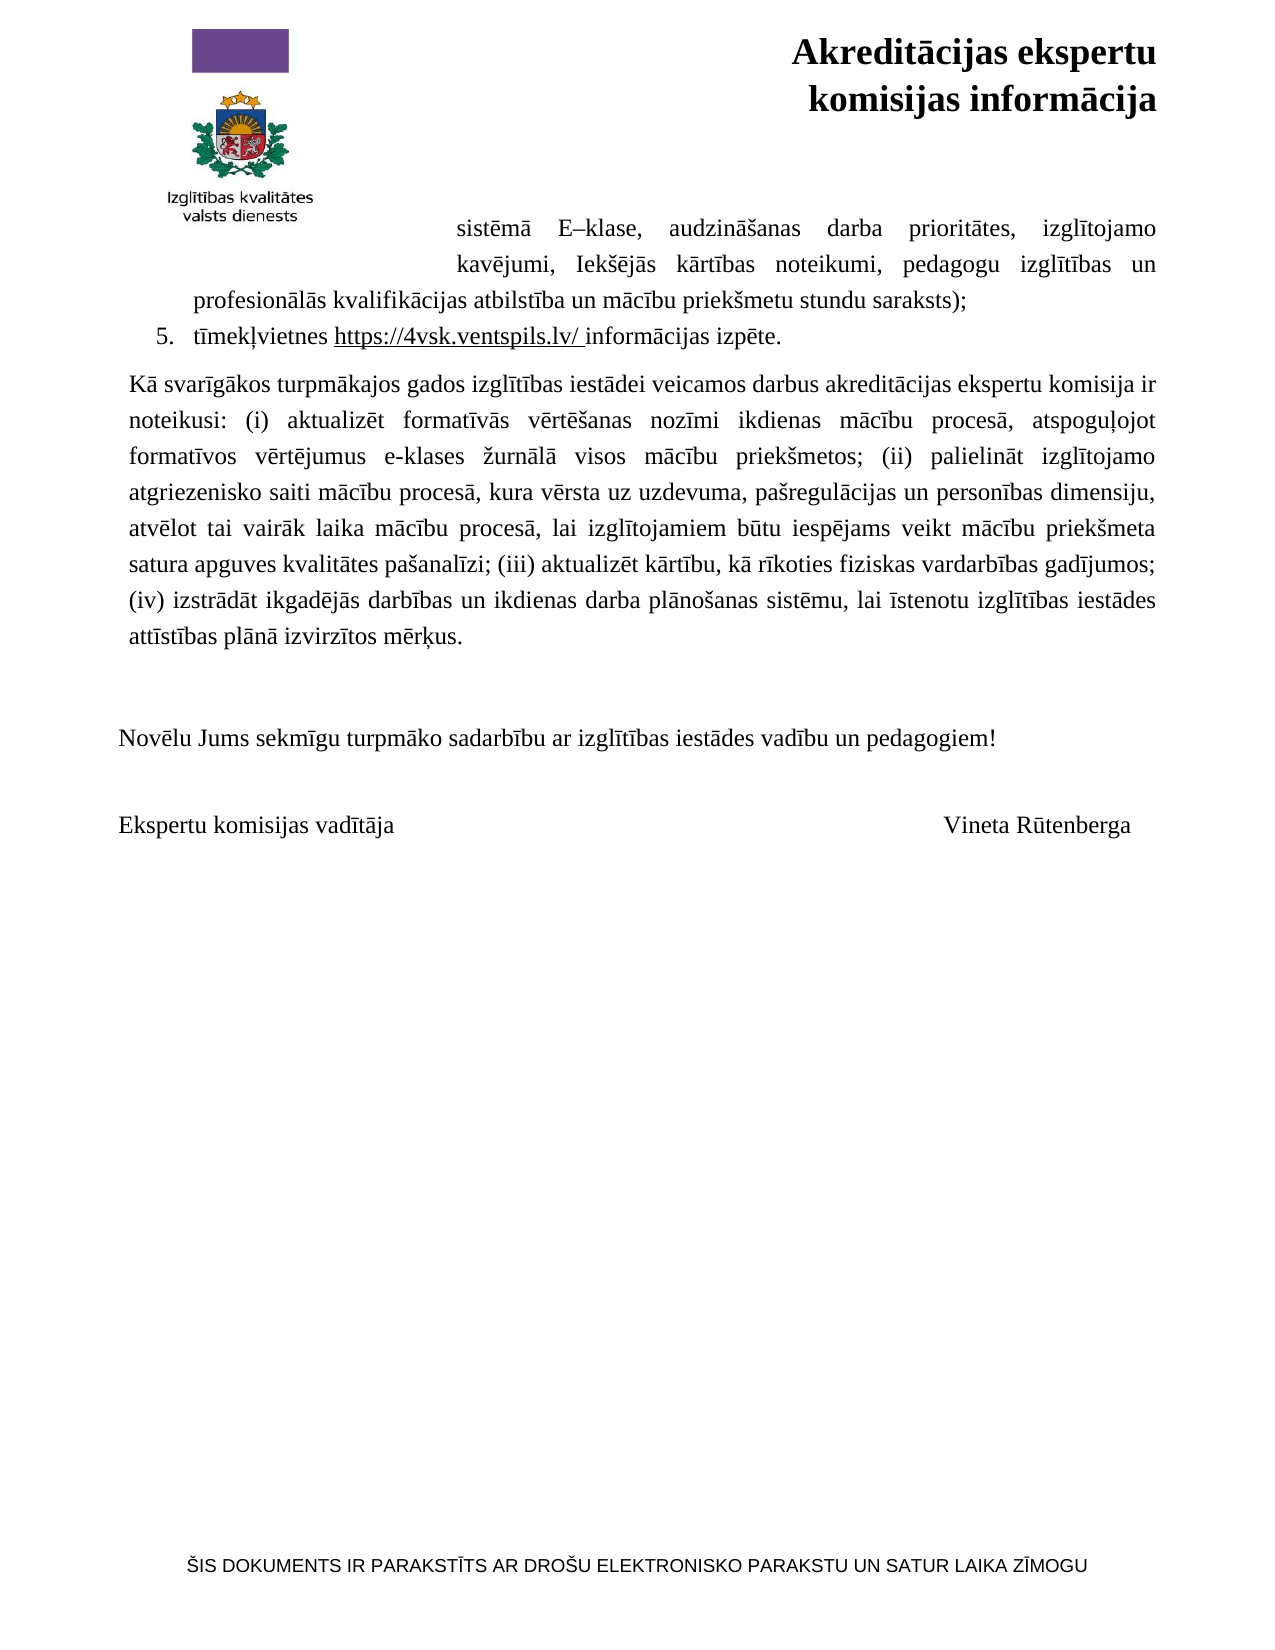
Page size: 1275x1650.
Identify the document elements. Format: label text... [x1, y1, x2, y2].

text Ekspertu komisijas vadītāja Vineta Rūtenberga [118, 810, 1157, 839]
list tīmekļvietnes https://4vsk.ventspils.lv/ informācijas izpēte. [156, 321, 1157, 349]
text Novēlu Jums sekmīgu turpmāko sadarbību ar izglītības iestādes vadību un pedagogiem! [118, 723, 1157, 752]
text Kā svarīgākos turpmākajos gados izglītības iestādei veicamos darbus akreditācijas ekspertu komisija ir noteikusi: (i) aktualizēt formatīvās vērtēšanas nozīmi ikdienas mācību procesā, atspoguļojot formatīvos vērtējumus e-klases žurnālā visos mācību priekšmetos; (ii) palielināt izglītojamo atgriezenisko saiti mācību procesā, kura vērsta uz uzdevuma, pašregulācijas un personības dimensiju, atvēlot tai vairāk laika mācību procesā, lai izglītojamiem būtu iespējams veikt mācību priekšmeta satura apguves kvalitātes pašanalīzi; (iii) aktualizēt kārtību, kā rīkoties fiziskas vardarbības gadījumos; (iv) izstrādāt ikgadējās darbības un ikdienas darba plānošanas sistēmu, lai īstenotu izglītības iestādes attīstības plānā izvirzītos mērķus. [128, 369, 1157, 649]
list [156, 213, 1157, 313]
picture [117, 29, 363, 250]
